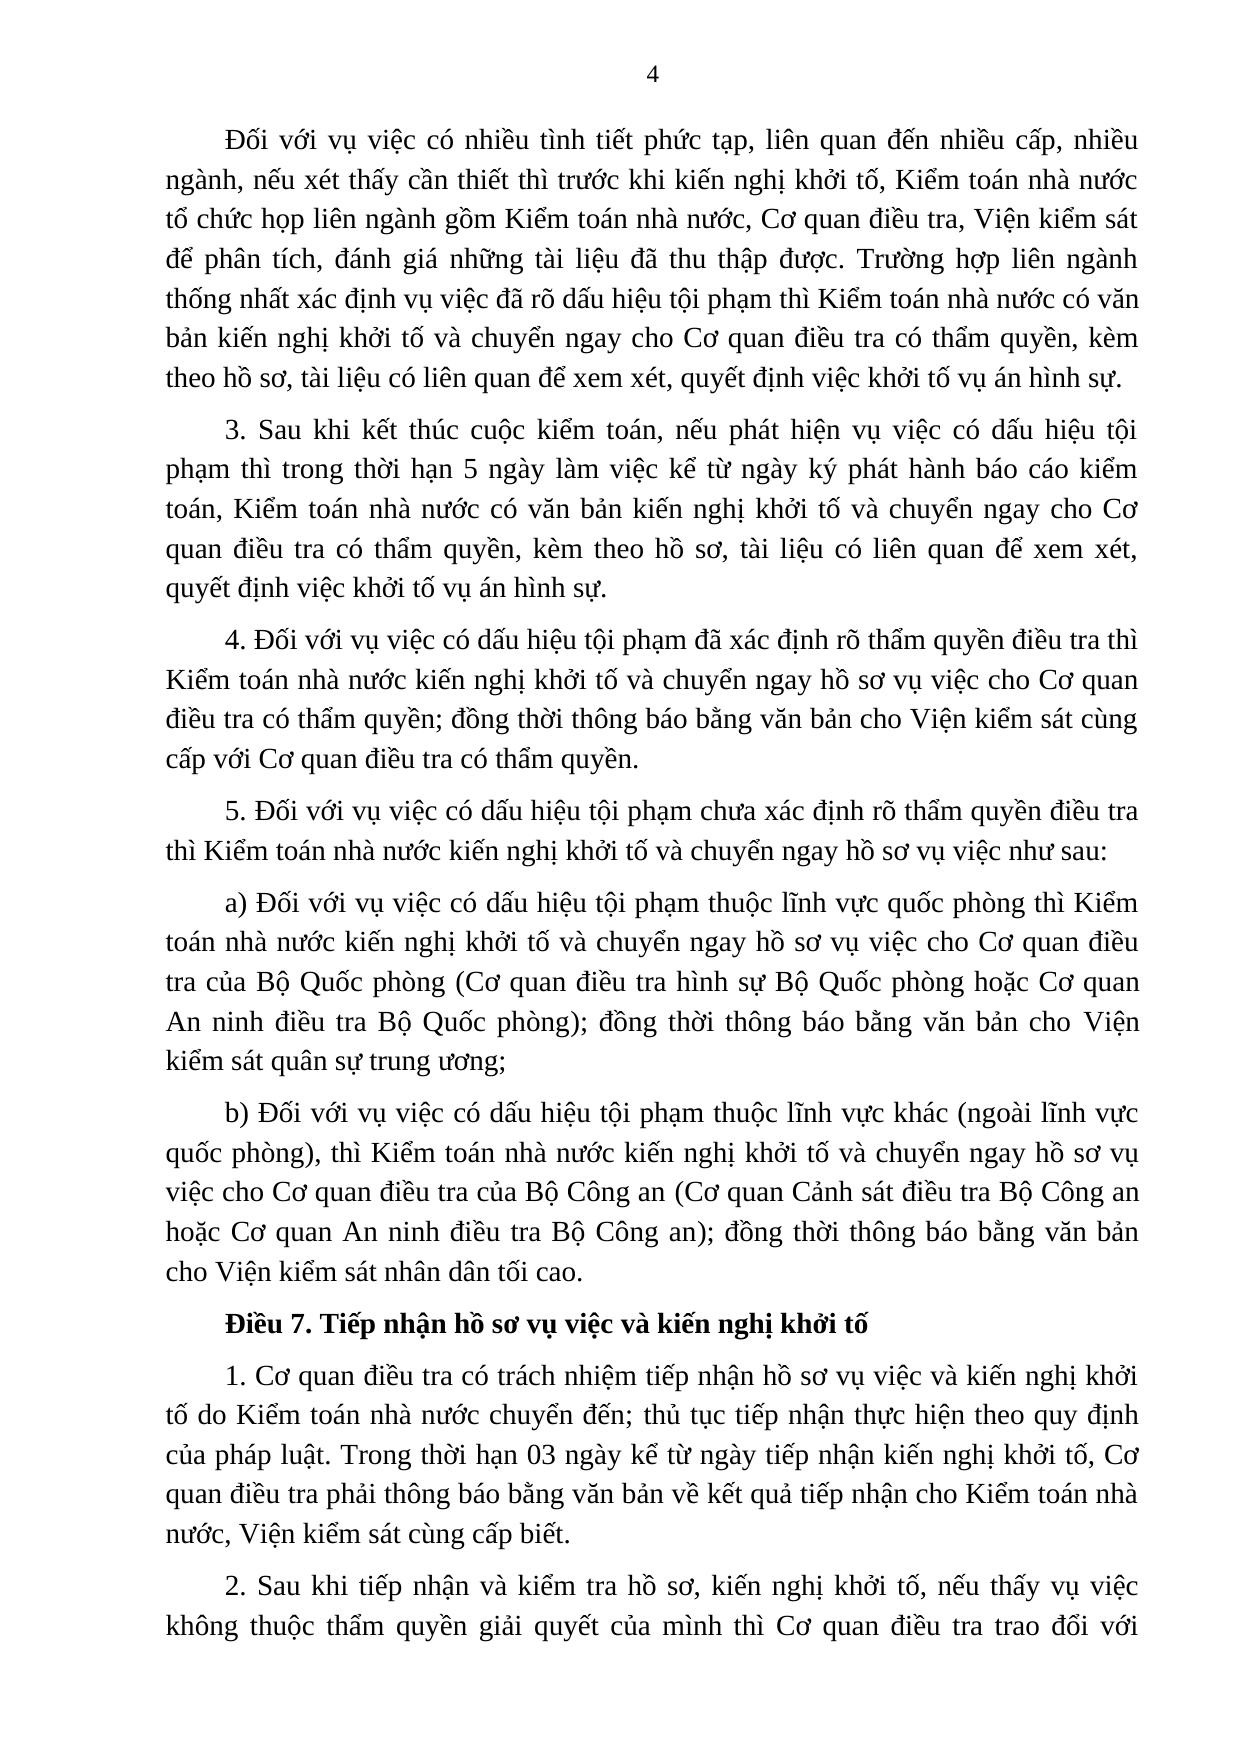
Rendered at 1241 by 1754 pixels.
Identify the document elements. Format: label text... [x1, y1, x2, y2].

text Đối với vụ việc có nhiều tình tiết phức tạp, liên quan đến nhiều cấp, nhiều ngành, nếu xét thấy cần thiết thì trước khi kiến nghị khởi tố, Kiểm toán nhà nước tổ chức họp liên ngành gồm Kiểm toán nhà nước, Cơ quan điều tra, Viện kiểm sát để phân tích, đánh giá những tài liệu đã thu thập được. Trường hợp liên ngành thống nhất xác định vụ việc đã rõ dấu hiệu tội phạm thì Kiểm toán nhà nước có văn bản kiến nghị khởi tố và chuyển ngay cho Cơ quan điều tra có thẩm quyền, kèm theo hồ sơ, tài liệu có liên quan để xem xét, quyết định việc khởi tố vụ án hình sự. [165, 118, 1140, 395]
text 3. Sau khi kết thúc cuộc kiểm toán, nếu phát hiện vụ việc có dấu hiệu tội phạm thì trong thời hạn 5 ngày làm việc kể từ ngày ký phát hành báo cáo kiểm toán, Kiểm toán nhà nước có văn bản kiến nghị khởi tố và chuyển ngay cho Cơ quan điều tra có thẩm quyền, kèm theo hồ sơ, tài liệu có liên quan để xem xét, quyết định việc khởi tố vụ án hình sự. [165, 408, 1140, 606]
text b) Đối với vụ việc có dấu hiệu tội phạm thuộc lĩnh vực khác (ngoài lĩnh vực quốc phòng), thì Kiểm toán nhà nước kiến nghị khởi tố và chuyển ngay hồ sơ vụ việc cho Cơ quan điều tra của Bộ Công an (Cơ quan Cảnh sát điều tra Bộ Công an hoặc Cơ quan An ninh điều tra Bộ Công an); đồng thời thông báo bằng văn bản cho Viện kiểm sát nhân dân tối cao. [165, 1091, 1140, 1289]
text Điều 7. Tiếp nhận hồ sơ vụ việc và kiến nghị khởi tố [165, 1301, 1140, 1341]
text a) Đối với vụ việc có dấu hiệu tội phạm thuộc lĩnh vực quốc phòng thì Kiểm toán nhà nước kiến nghị khởi tố và chuyển ngay hồ sơ vụ việc cho Cơ quan điều tra của Bộ Quốc phòng (Cơ quan điều tra hình sự Bộ Quốc phòng hoặc Cơ quan An ninh điều tra Bộ Quốc phòng); đồng thời thông báo bằng văn bản cho Viện kiểm sát quân sự trung ương; [165, 881, 1140, 1078]
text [165, 1564, 1140, 1643]
text 4. Đối với vụ việc có dấu hiệu tội phạm đã xác định rõ thẩm quyền điều tra thì Kiểm toán nhà nước kiến nghị khởi tố và chuyển ngay hồ sơ vụ việc cho Cơ quan điều tra có thẩm quyền; đồng thời thông báo bằng văn bản cho Viện kiểm sát cùng cấp với Cơ quan điều tra có thẩm quyền. [165, 618, 1140, 776]
text 5. Đối với vụ việc có dấu hiệu tội phạm chưa xác định rõ thẩm quyền điều tra thì Kiểm toán nhà nước kiến nghị khởi tố và chuyển ngay hồ sơ vụ việc như sau: [165, 789, 1140, 868]
text 1. Cơ quan điều tra có trách nhiệm tiếp nhận hồ sơ vụ việc và kiến nghị khởi tố do Kiểm toán nhà nước chuyển đến; thủ tục tiếp nhận thực hiện theo quy định của pháp luật. Trong thời hạn 03 ngày kể từ ngày tiếp nhận kiến nghị khởi tố, Cơ quan điều tra phải thông báo bằng văn bản về kết quả tiếp nhận cho Kiểm toán nhà nước, Viện kiểm sát cùng cấp biết. [165, 1353, 1140, 1551]
